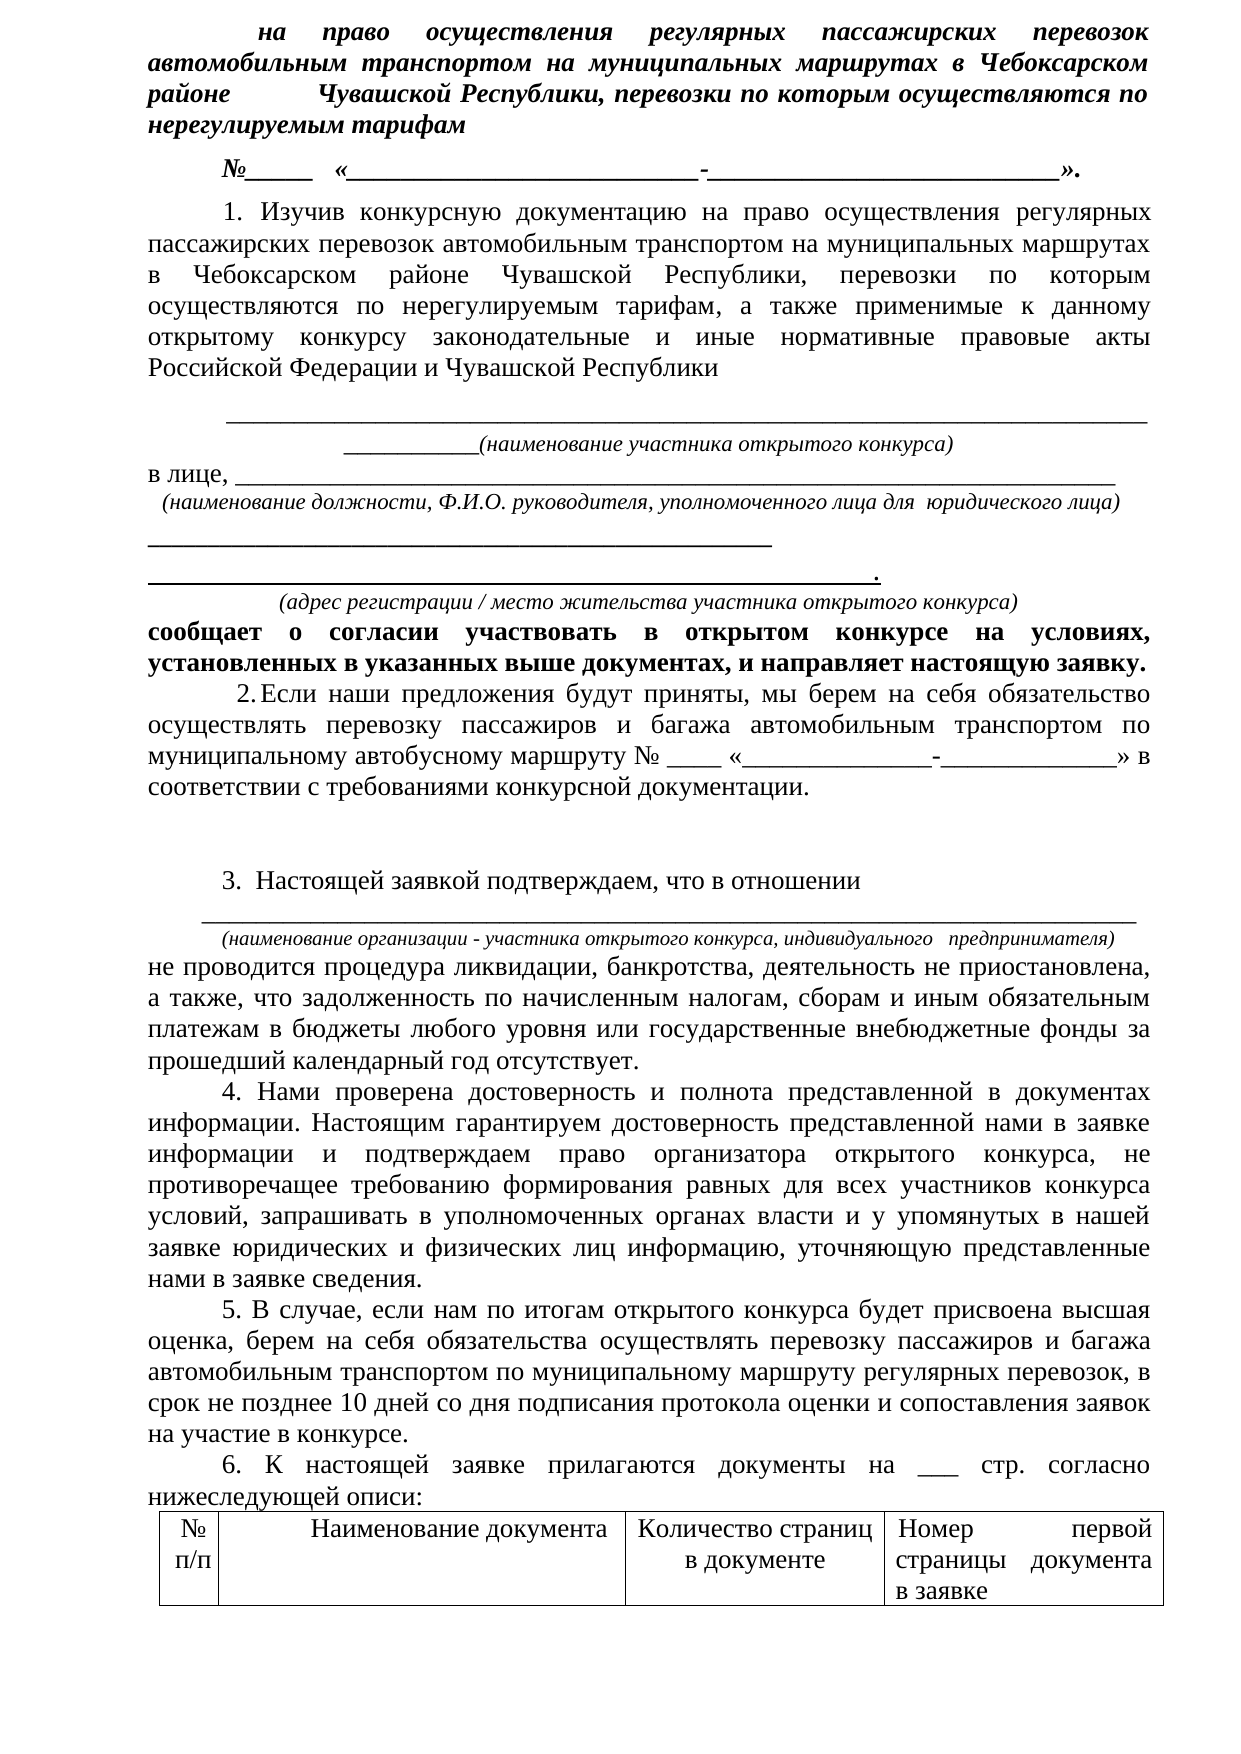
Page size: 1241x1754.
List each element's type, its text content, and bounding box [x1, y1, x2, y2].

text (адрес регистрации / место жительства участника открытого конкурса) [148, 588, 1152, 615]
list Изучив конкурсную документацию на право осуществления регулярных пассажирских перевозок автомобильным транспортом на муниципальных маршрутах в Чебоксарском районе Чувашской Республики, перевозки по которым осуществляются по нерегулируемым тарифам, а также применимые к данному открытому конкурсу законодательные и иные нормативные правовые акты Российской Федерации и Чувашской Республики [148, 196, 1152, 382]
text (наименование организации - участника открытого конкурса, индивидуального предпринимателя) [148, 926, 1152, 950]
text ____________________________________________________ [148, 515, 1152, 552]
text _____________________________________________________________________ [148, 895, 1152, 926]
text не проводится процедура ликвидации, банкротства, деятельность не приостановлена, а также, что задолженность по начисленным налогам, сборам и иным обязательным платежам в бюджеты любого уровня или государственные внебюджетные фонды за прошедший календарный год отсутствует. [148, 950, 1152, 1075]
text №_____ «__________________________-__________________________». [148, 152, 1152, 183]
text (наименование должности, Ф.И.О. руководителя, уполномоченного лица для юридического лица) [133, 488, 1152, 515]
table_header № п/п [160, 1512, 218, 1605]
text 5. В случае, если нам по итогам открытого конкурса будет присвоена высшая оценка, берем на себя обязательства осуществлять перевозку пассажиров и багажа автомобильным транспортом по муниципальному маршруту регулярных перевозок, в срок не позднее 10 дней со дня подписания протокола оценки и сопоставления заявок на участие в конкурсе. [148, 1293, 1152, 1449]
text . [148, 552, 1152, 588]
text 6. К настоящей заявке прилагаются документы на ___ стр. согласно нижеследующей описи: [148, 1449, 1152, 1511]
text сообщает о согласии участвовать в открытом конкурсе на условиях, установленных в указанных выше документах, и направляет настоящую заявку. [148, 615, 1152, 677]
table_header Количество страниц в документе [626, 1512, 884, 1605]
list Если наши предложения будут приняты, мы берем на себя обязательство осуществлять перевозку пассажиров и багажа автомобильным транспортом по муниципальному автобусному маршруту № ____ «______________-_____________» в соответствии с требованиями конкурсной документации. [148, 677, 1152, 802]
text в лице, _________________________________________________________________ [148, 457, 1152, 488]
table_header Номер первой страницы документа в заявке [885, 1512, 1163, 1605]
text ______________________________________________________________________________(наименование участника открытого конкурса) [148, 395, 1152, 457]
table_header Наименование документа [219, 1512, 625, 1605]
text 3. Настоящей заявкой подтверждаем, что в отношении [148, 864, 1152, 895]
text 4. Нами проверена достоверность и полнота представленной в документах информации. Настоящим гарантируем достоверность представленной нами в заявке информации и подтверждаем право организатора открытого конкурса, не противоречащее требованию формирования равных для всех участников конкурса условий, запрашивать в уполномоченных органах власти и у упомянутых в нашей заявке юридических и физических лиц информацию, уточняющую представленные нами в заявке сведения. [148, 1075, 1152, 1293]
text на право осуществления регулярных пассажирских перевозок автомобильным транспортом на муниципальных маршрутах в Чебоксарском районе Чувашской Республики, перевозки по которым осуществляются по нерегулируемым тарифам [148, 15, 1152, 139]
